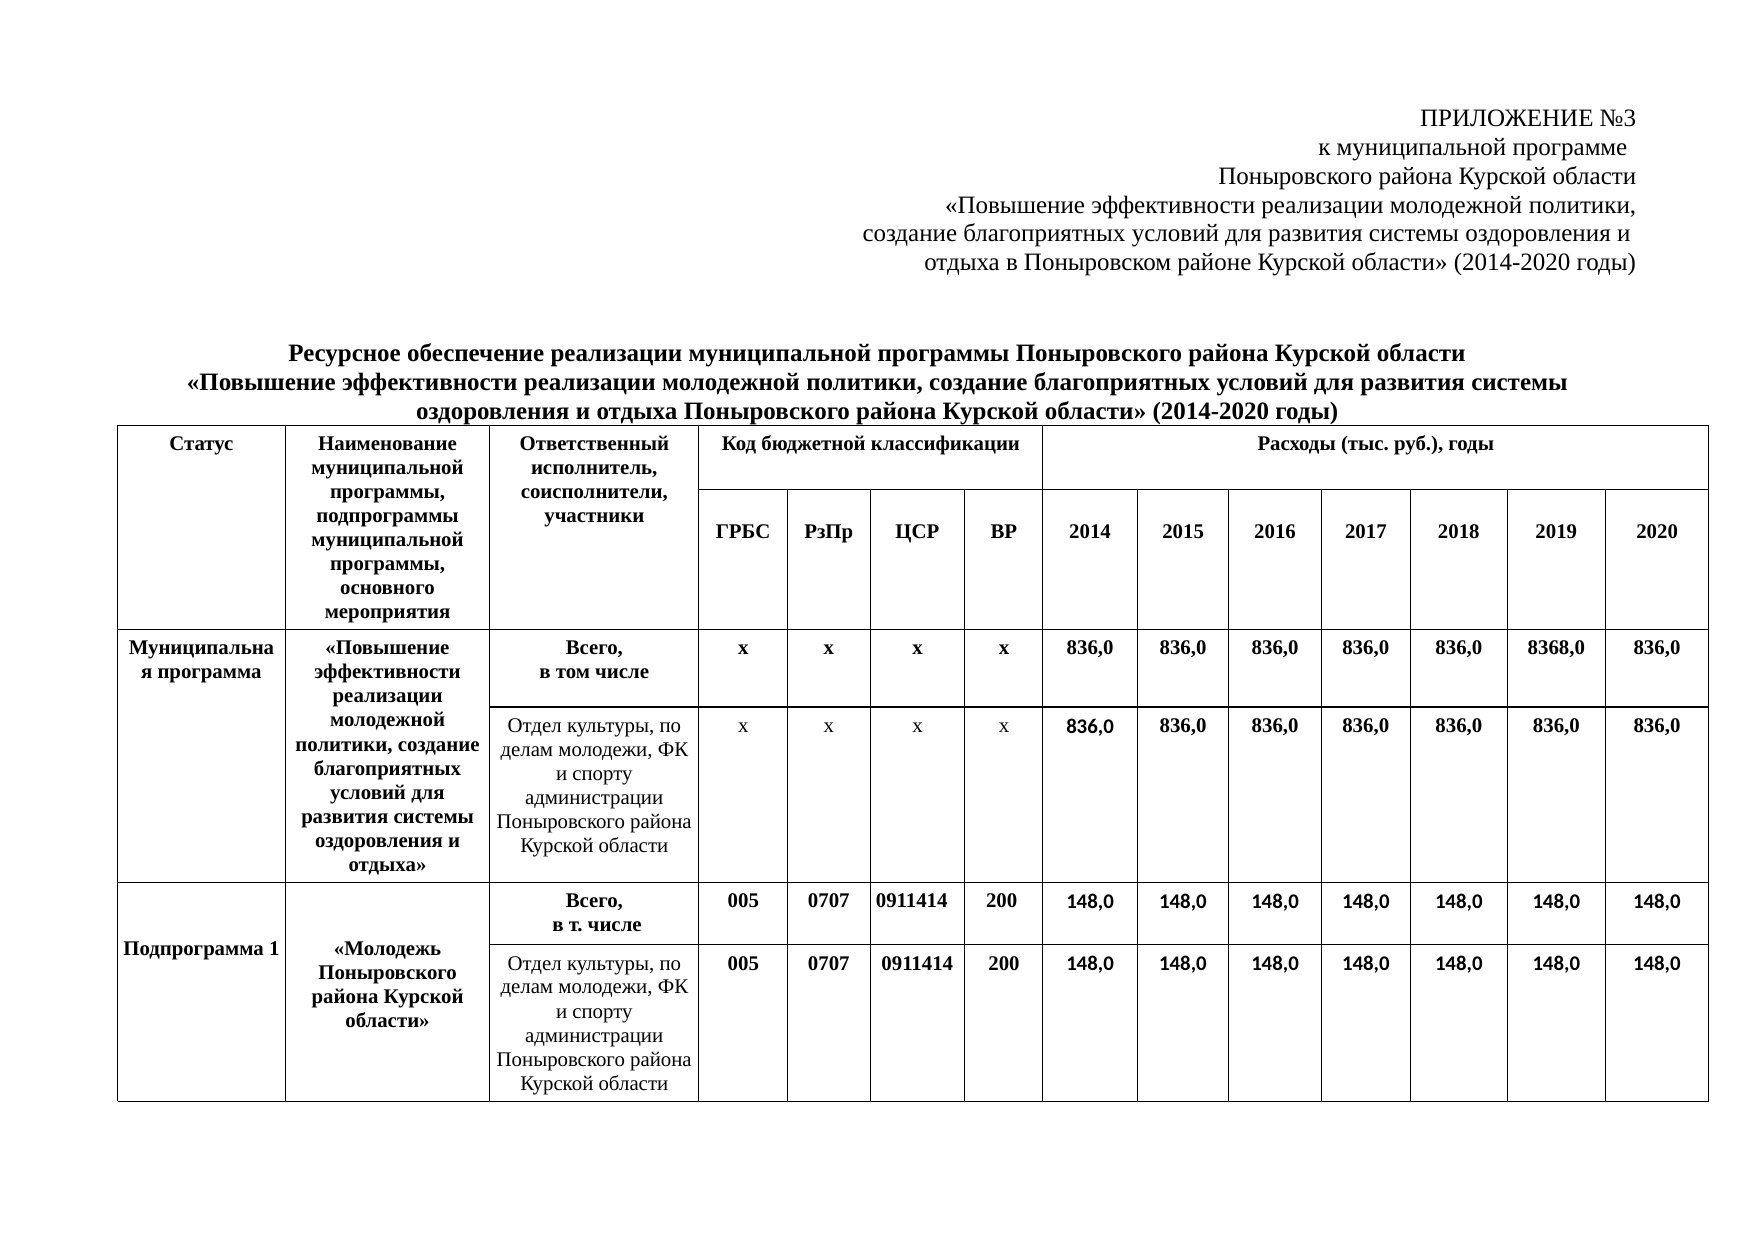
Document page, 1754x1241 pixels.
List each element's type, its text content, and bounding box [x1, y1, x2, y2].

text к муниципальной программе [118, 132, 1636, 161]
table_cell Всего, в т. числе [490, 883, 698, 944]
table_cell 005 [699, 945, 787, 1101]
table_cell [490, 945, 698, 1101]
table_cell 2018 [1411, 490, 1507, 629]
table_cell ВР [965, 490, 1042, 629]
table_cell 8368,0 [1508, 630, 1605, 706]
table_cell 836,0 [1606, 708, 1708, 882]
table_cell «Молодежь Поныровского района Курской области» [286, 883, 489, 1101]
table_cell 200 [965, 883, 1042, 944]
table_cell 836,0 [1322, 708, 1410, 882]
table_cell 836,0 [1229, 630, 1321, 706]
table_cell 148,0 [1606, 945, 1708, 1101]
text «Повышение эффективности реализации молодежной политики, [118, 190, 1636, 218]
table_cell х [871, 708, 964, 882]
table_cell Отдел культуры, по делам молодежи, ФК и спорту администрации Поныровского района Курской области [490, 708, 698, 882]
table_header Наименование муниципальной программы, подпрограммы муниципальной программы, основного мероприятия [286, 426, 489, 629]
table_cell 836,0 [1138, 630, 1228, 706]
table_cell 200 [965, 945, 1042, 1101]
table_cell 836,0 [1229, 708, 1321, 882]
table_cell 836,0 [1138, 708, 1228, 882]
table_cell Муниципальная программа [118, 630, 285, 882]
table_cell х [965, 708, 1042, 882]
table_cell ЦСР [871, 490, 964, 629]
table_header Код бюджетной классификации [699, 426, 1042, 489]
text Поныровского района Курской области [118, 161, 1636, 190]
text ПРИЛОЖЕНИЕ №3 [118, 103, 1636, 132]
table_cell 836,0 [1043, 630, 1137, 706]
table_header Статус [118, 426, 285, 629]
table_cell 148,0 [1229, 883, 1321, 944]
table_cell 836,0 [1606, 630, 1708, 706]
table_cell 148,0 [1411, 945, 1507, 1101]
table_cell 836,0 [1411, 708, 1507, 882]
table_cell х [699, 708, 787, 882]
table_cell «Повышение эффективности реализации молодежной политики, создание благоприятных условий для развития системы оздоровления и отдыха» [286, 630, 489, 882]
table_cell х [788, 630, 870, 706]
table_cell х [699, 630, 787, 706]
table_cell 2019 [1508, 490, 1605, 629]
table_cell 0911414 [871, 883, 964, 944]
table_cell 148,0 [1322, 883, 1410, 944]
table_cell 2016 [1229, 490, 1321, 629]
table_cell 148,0 [1411, 883, 1507, 944]
table_cell 836,0 [1043, 708, 1137, 882]
table_header Ответственный исполнитель, соисполнители, участники [490, 426, 698, 629]
table_cell 148,0 [1508, 945, 1605, 1101]
table_cell х [871, 630, 964, 706]
table_cell 148,0 [1322, 945, 1410, 1101]
table_cell 0911414 [871, 945, 964, 1101]
table_cell Подпрограмма 1 [118, 883, 285, 1101]
table_cell РзПр [788, 490, 870, 629]
table_cell 0707 [788, 945, 870, 1101]
table_cell 836,0 [1322, 630, 1410, 706]
table_cell ГРБС [699, 490, 787, 629]
table_cell 148,0 [1508, 883, 1605, 944]
table_header Расходы (тыс. руб.), годы [1043, 426, 1708, 489]
text «Повышение эффективности реализации молодежной политики, создание благоприятных условий для развития системы оздоровления и отдыха Поныровского района Курской области» (2014-2020 годы) [118, 367, 1636, 424]
table_cell 148,0 [1043, 883, 1137, 944]
table_cell 0707 [788, 883, 870, 944]
table_cell х [788, 708, 870, 882]
table_cell 148,0 [1606, 883, 1708, 944]
table_cell 148,0 [1138, 945, 1228, 1101]
table_cell Всего, в том числе [490, 630, 698, 706]
table_cell 148,0 [1229, 945, 1321, 1101]
text отдыха в Поныровском районе Курской области» (2014-2020 годы) [118, 247, 1636, 276]
text Ресурсное обеспечение реализации муниципальной программы Поныровского района Курской области [118, 338, 1636, 367]
table_cell 005 [699, 883, 787, 944]
table_cell 148,0 [1138, 883, 1228, 944]
table_cell 2015 [1138, 490, 1228, 629]
table_cell 836,0 [1411, 630, 1507, 706]
table_cell 148,0 [1043, 945, 1137, 1101]
table_cell 2017 [1322, 490, 1410, 629]
table_cell 2020 [1606, 490, 1708, 629]
text создание благоприятных условий для развития системы оздоровления и [118, 218, 1636, 247]
table_cell 836,0 [1508, 708, 1605, 882]
table_cell 2014 [1043, 490, 1137, 629]
table_cell х [965, 630, 1042, 706]
